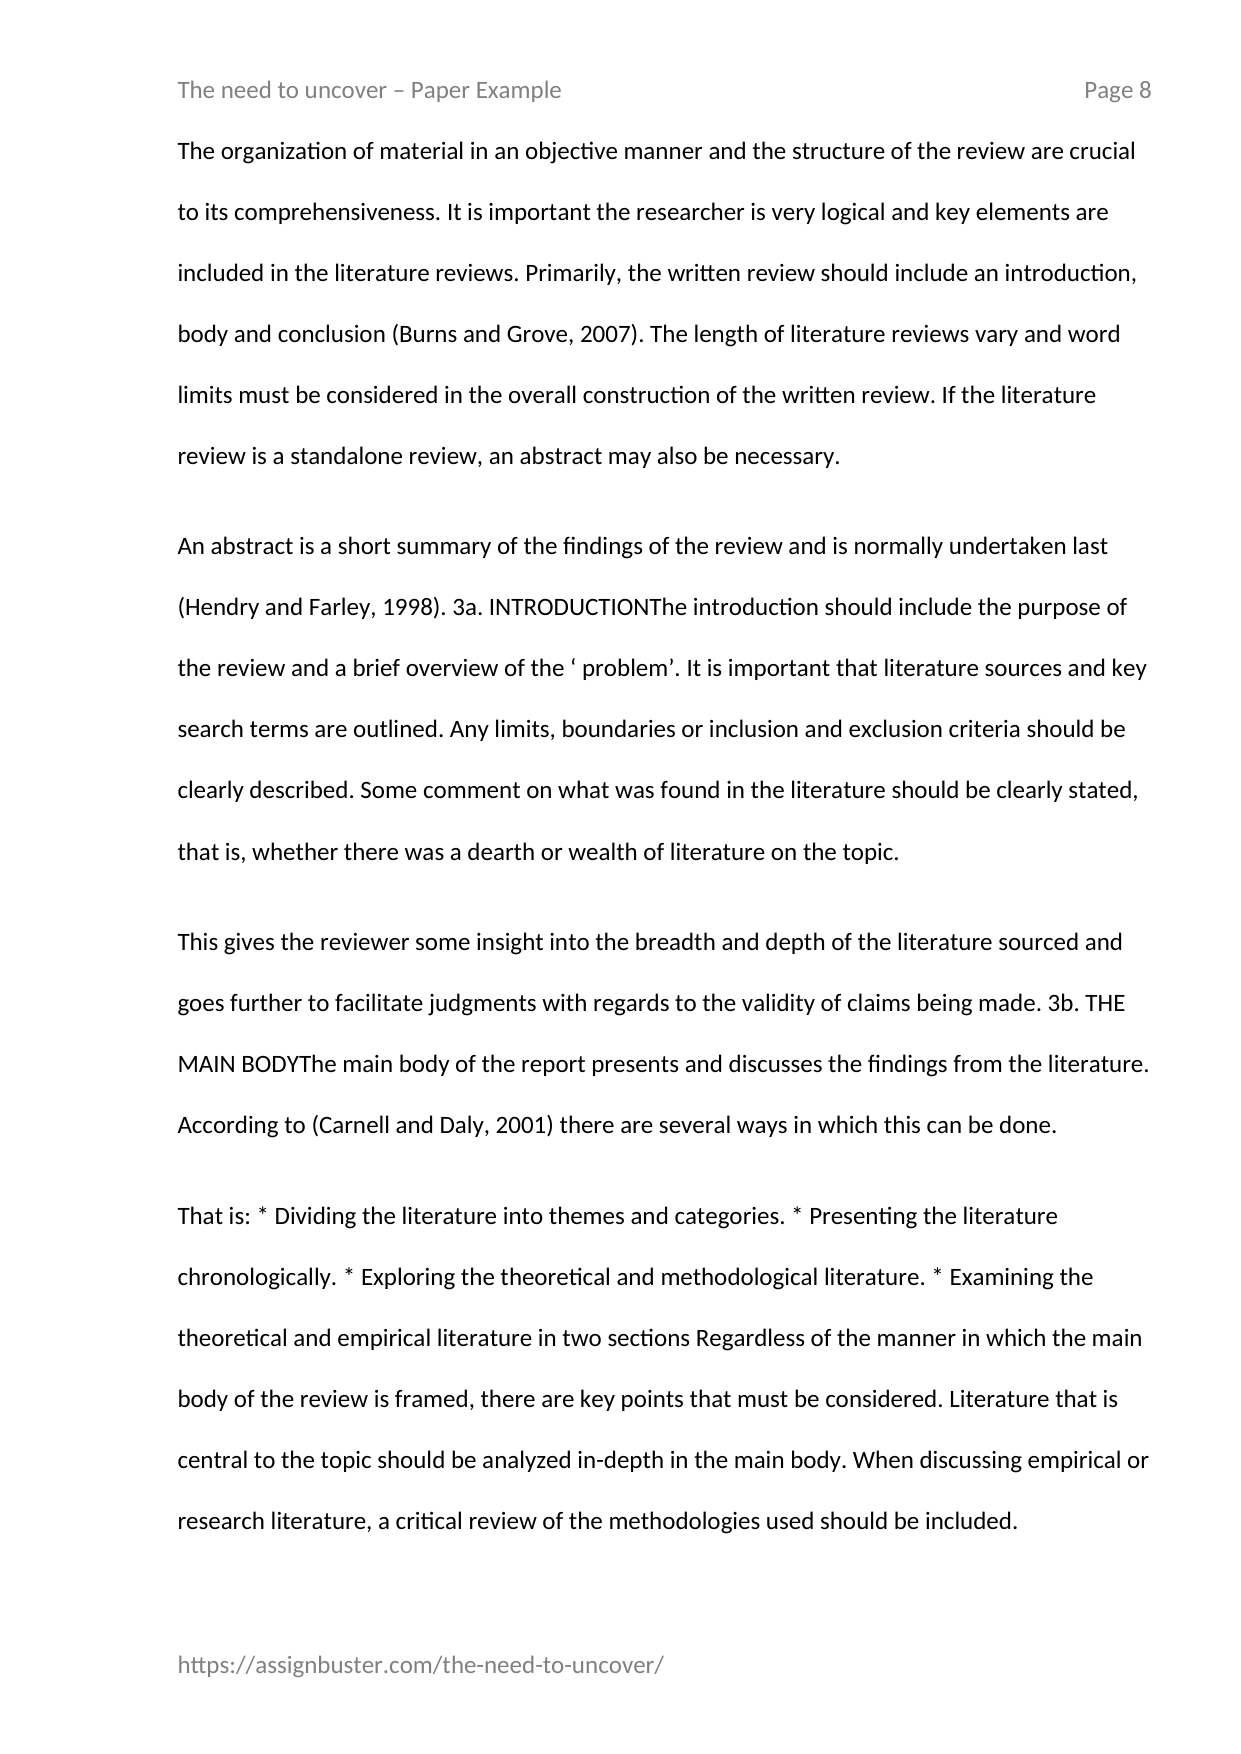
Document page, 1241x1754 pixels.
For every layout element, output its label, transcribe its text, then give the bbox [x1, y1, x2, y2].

text An abstract is a short summary of the findings of the review and is normally undertaken last (Hendry and Farley, 1998). 3a. INTRODUCTIONThe introduction should include the purpose of the review and a brief overview of the ‘ problem’. It is important that literature sources and key search terms are outlined. Any limits, boundaries or inclusion and exclusion criteria should be clearly described. Some comment on what was found in the literature should be clearly stated, that is, whether there was a dearth or wealth of literature on the topic. [177, 531, 1152, 866]
text This gives the reviewer some insight into the breadth and depth of the literature sourced and goes further to facilitate judgments with regards to the validity of claims being made. 3b. THE MAIN BODYThe main body of the report presents and discusses the findings from the literature. According to (Carnell and Daly, 2001) there are several ways in which this can be done. [177, 926, 1152, 1140]
text That is: * Dividing the literature into themes and categories. * Presenting the literature chronologically. * Exploring the theoretical and methodological literature. * Examining the theoretical and empirical literature in two sections Regardless of the manner in which the main body of the review is framed, there are key points that must be considered. Literature that is central to the topic should be analyzed in-depth in the main body. When discussing empirical or research literature, a critical review of the methodologies used should be included. [177, 1200, 1152, 1536]
text The organization of material in an objective manner and the structure of the review are crucial to its comprehensiveness. It is important the researcher is very logical and key elements are included in the literature reviews. Primarily, the written review should include an introduction, body and conclusion (Burns and Grove, 2007). The length of literature reviews vary and word limits must be considered in the overall construction of the written review. If the literature review is a standalone review, an abstract may also be necessary. [177, 135, 1152, 471]
